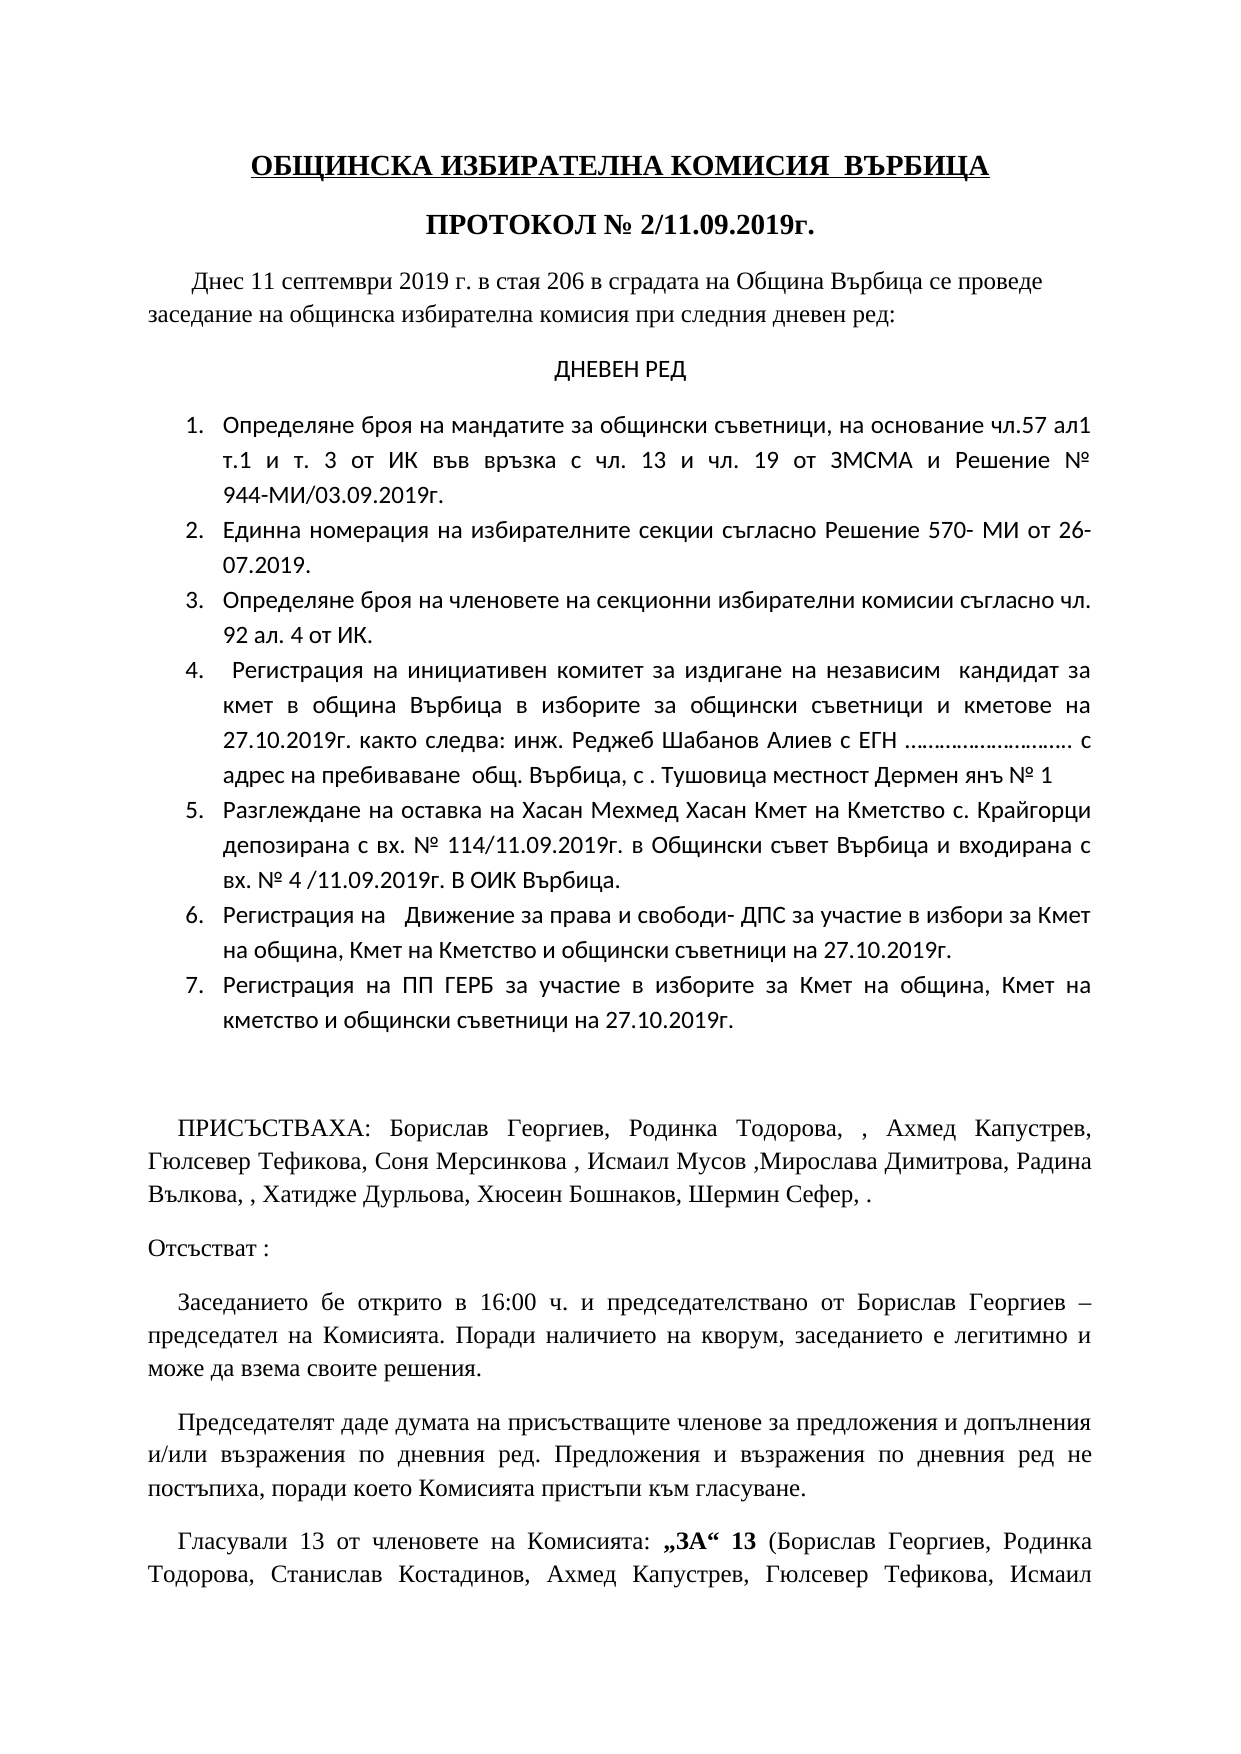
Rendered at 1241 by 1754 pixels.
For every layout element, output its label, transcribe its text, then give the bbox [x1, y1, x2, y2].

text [148, 1526, 1093, 1588]
text ПРИСЪСТВАХА: Борислав Георгиев, Родинка Тодорова, , Ахмед Капустрев, Гюлсевер Тефикова, Соня Мерсинкова , Исмаил Мусов ,Мирослава Димитрова, Радина Вълкова, , Хатидже Дурльова, Хюсеин Бошнаков, Шермин Сефер, . [148, 1113, 1093, 1208]
list Разглеждане на оставка на Хасан Мехмед Хасан Кмет на Кметство с. Крайгорци депозирана с вх. № 114/11.09.2019г. в Общински съвет Върбица и входирана с вх. № 4 /11.09.2019г. В ОИК Върбица. [185, 794, 1093, 894]
text Отсъстват : [148, 1233, 1093, 1262]
list Определяне броя на членовете на секционни избирателни комисии съгласно чл. 92 ал. 4 от ИК. [185, 584, 1093, 649]
text ДНЕВЕН РЕД [148, 353, 1093, 384]
text Председателят даде думата на присъстващите членове за предложения и допълнения и/или възражения по дневния ред. Предложения и възражения по дневния ред не постъпиха, поради което Комисията пристъпи към гласуване. [148, 1407, 1093, 1501]
text ОБЩИНСКА ИЗБИРАТЕЛНА КОМИСИЯ ВЪРБИЦА [148, 148, 1093, 181]
list Регистрация на ПП ГЕРБ за участие в изборите за Кмет на община, Кмет на кметство и общински съветници на 27.10.2019г. [185, 969, 1093, 1034]
list Регистрация на Движение за права и свободи- ДПС за участие в избори за Кмет на община, Кмет на Кметство и общински съветници на 27.10.2019г. [185, 899, 1093, 964]
list Определяне броя на мандатите за общински съветници, на основание чл.57 ал1 т.1 и т. 3 от ИК във връзка с чл. 13 и чл. 19 от ЗМСМА и Решение № 944-МИ/03.09.2019г. [185, 409, 1093, 509]
text ПРОТОКОЛ № 2/11.09.2019г. [148, 207, 1093, 241]
list Регистрация на инициативен комитет за издигане на независим кандидат за кмет в община Върбица в изборите за общински съветници и кметове на 27.10.2019г. както следва: инж. Реджеб Шабанов Алиев с ЕГН ……………………….. с адрес на пребиваване общ. Върбица, с . Тушовица местност Дермен янъ № 1 [185, 654, 1093, 789]
text Заседанието бе открито в 16:00 ч. и председателствано от Борислав Георгиев – председател на Комисията. Поради наличието на кворум, заседанието е легитимно и може да взема своите решения. [148, 1287, 1093, 1381]
list Единна номерация на избирателните секции съгласно Решение 570- МИ от 26-07.2019. [185, 514, 1093, 579]
text Днес 11 септември 2019 г. в стая 206 в сградата на Община Върбица се проведе заседание на общинска избирателна комисия при следния дневен ред: [148, 266, 1093, 328]
